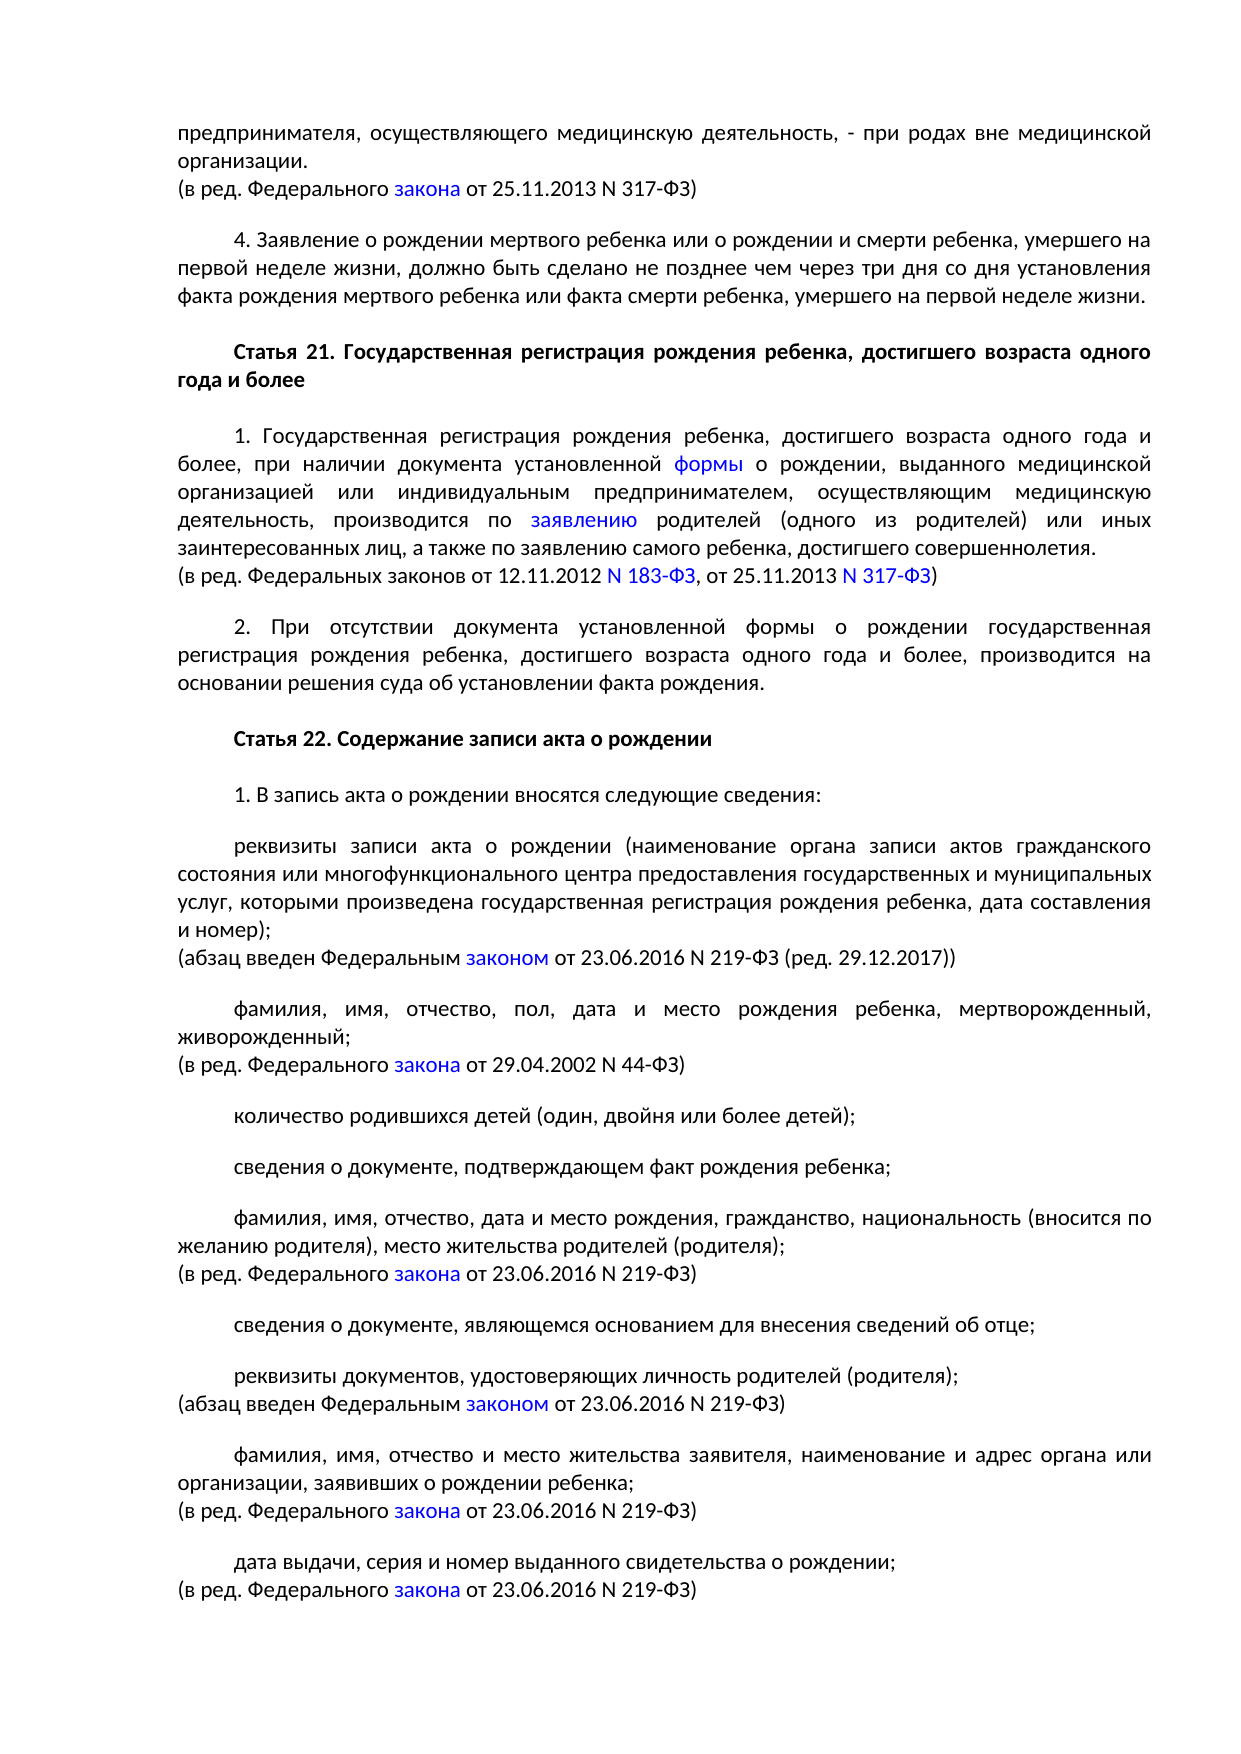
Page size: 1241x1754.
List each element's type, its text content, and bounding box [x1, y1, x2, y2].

text 4. Заявление о рождении мертвого ребенка или о рождении и смерти ребенка, умершего на первой неделе жизни, должно быть сделано не позднее чем через три дня со дня установления факта рождения мертвого ребенка или факта смерти ребенка, умершего на первой неделе жизни. [177, 225, 1152, 309]
text (в ред. Федерального закона от 23.06.2016 N 219-ФЗ) [177, 1575, 1152, 1603]
text 1. Государственная регистрация рождения ребенка, достигшего возраста одного года и более, при наличии документа установленной формы о рождении, выданного медицинской организацией или индивидуальным предпринимателем, осуществляющим медицинскую деятельность, производится по заявлению родителей (одного из родителей) или иных заинтересованных лиц, а также по заявлению самого ребенка, достигшего совершеннолетия. [177, 421, 1152, 561]
title Статья 21. Государственная регистрация рождения ребенка, достигшего возраста одного года и более [177, 337, 1152, 393]
text реквизиты записи акта о рождении (наименование органа записи актов гражданского состояния или многофункционального центра предоставления государственных и муниципальных услуг, которыми произведена государственная регистрация рождения ребенка, дата составления и номер); [177, 831, 1152, 943]
text 2. При отсутствии документа установленной формы о рождении государственная регистрация рождения ребенка, достигшего возраста одного года и более, производится на основании решения суда об установлении факта рождения. [177, 612, 1152, 696]
text реквизиты документов, удостоверяющих личность родителей (родителя); [177, 1361, 1152, 1389]
text 1. В запись акта о рождении вносятся следующие сведения: [177, 780, 1152, 808]
text количество родившихся детей (один, двойня или более детей); [177, 1101, 1152, 1129]
text сведения о документе, являющемся основанием для внесения сведений об отце; [177, 1310, 1152, 1338]
text (в ред. Федеральных законов от 12.11.2012 N 183-ФЗ, от 25.11.2013 N 317-ФЗ) [177, 561, 1152, 589]
text (в ред. Федерального закона от 29.04.2002 N 44-ФЗ) [177, 1050, 1152, 1078]
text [177, 118, 1152, 174]
text (в ред. Федерального закона от 25.11.2013 N 317-ФЗ) [177, 174, 1152, 202]
text фамилия, имя, отчество, пол, дата и место рождения ребенка, мертворожденный, живорожденный; [177, 994, 1152, 1050]
text фамилия, имя, отчество и место жительства заявителя, наименование и адрес органа или организации, заявивших о рождении ребенка; [177, 1440, 1152, 1496]
title Статья 22. Содержание записи акта о рождении [177, 724, 1152, 752]
text сведения о документе, подтверждающем факт рождения ребенка; [177, 1152, 1152, 1180]
text (в ред. Федерального закона от 23.06.2016 N 219-ФЗ) [177, 1496, 1152, 1524]
text (в ред. Федерального закона от 23.06.2016 N 219-ФЗ) [177, 1259, 1152, 1287]
text фамилия, имя, отчество, дата и место рождения, гражданство, национальность (вносится по желанию родителя), место жительства родителей (родителя); [177, 1203, 1152, 1259]
text (абзац введен Федеральным законом от 23.06.2016 N 219-ФЗ (ред. 29.12.2017)) [177, 943, 1152, 971]
text (абзац введен Федеральным законом от 23.06.2016 N 219-ФЗ) [177, 1389, 1152, 1417]
text дата выдачи, серия и номер выданного свидетельства о рождении; [177, 1547, 1152, 1575]
